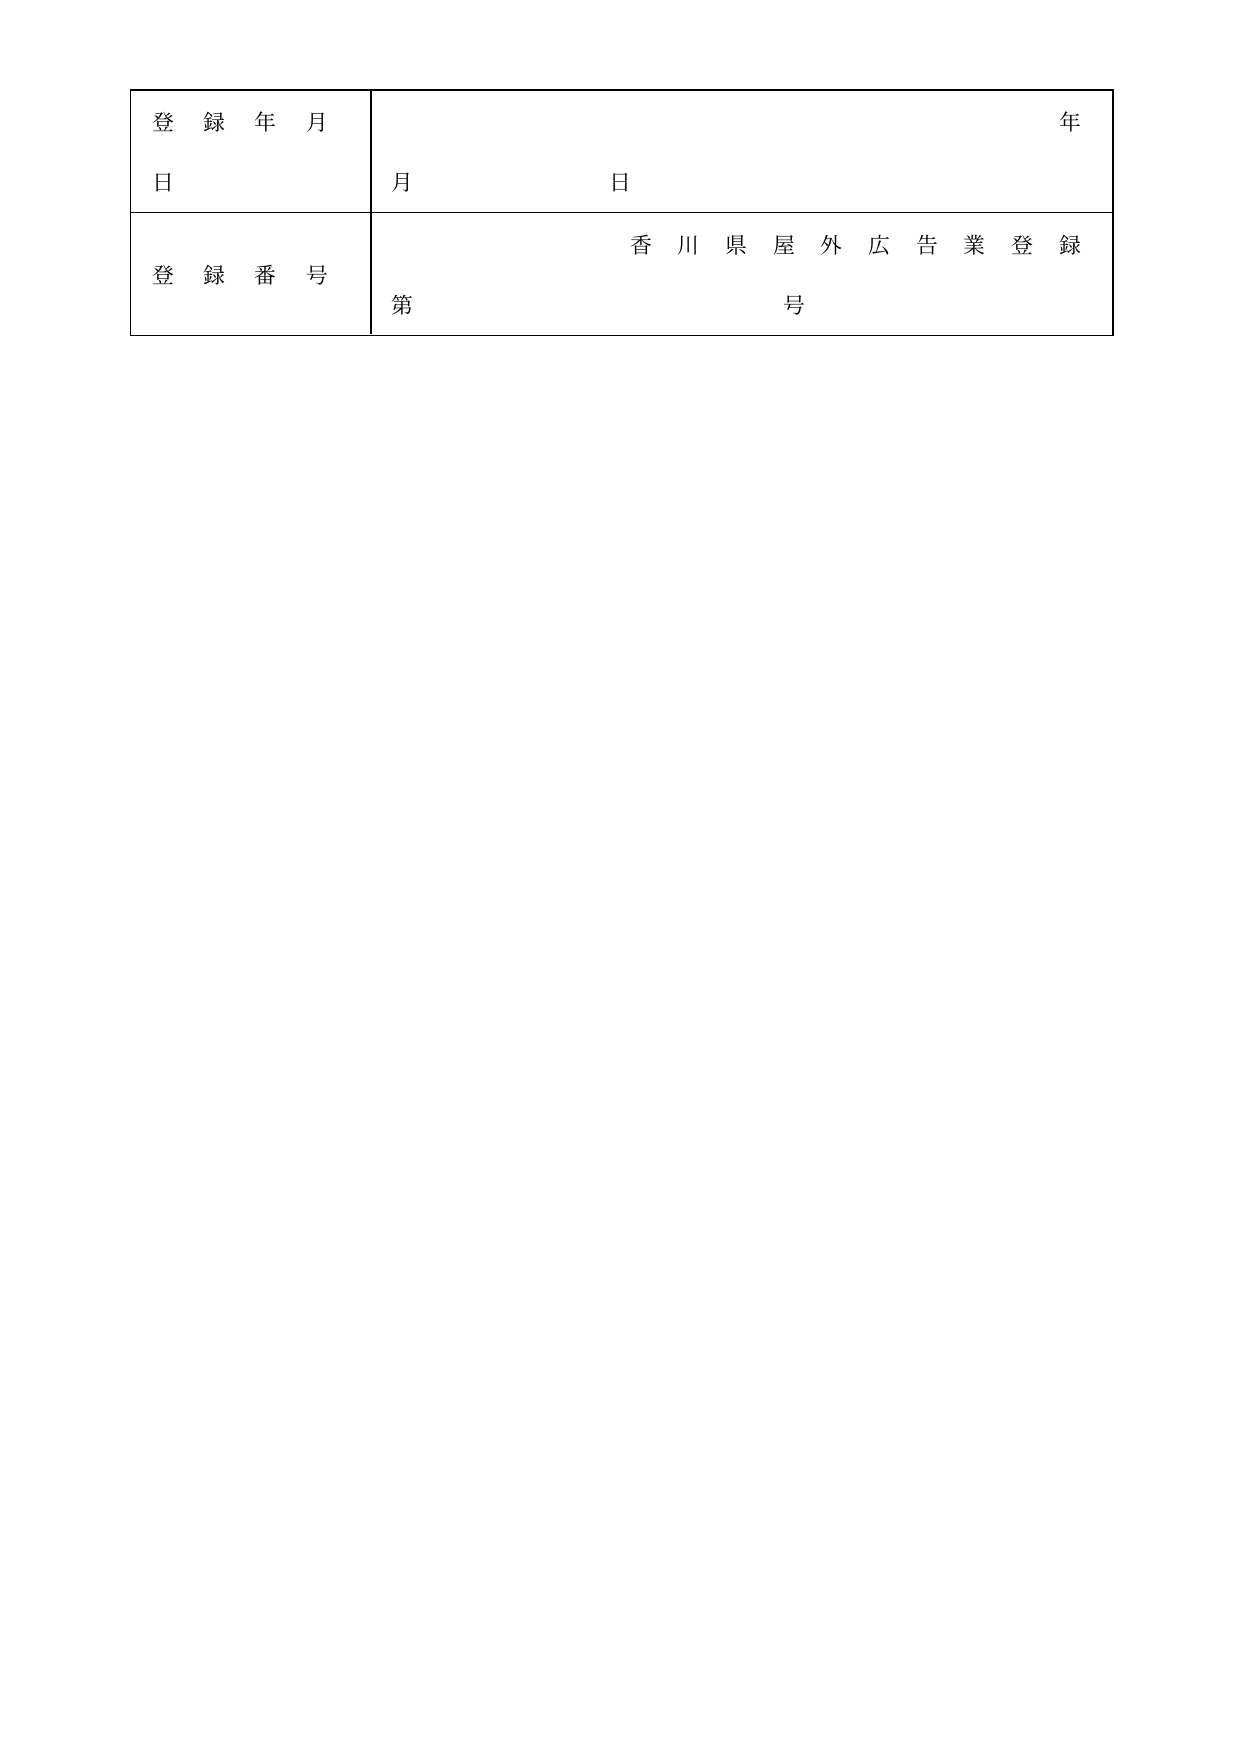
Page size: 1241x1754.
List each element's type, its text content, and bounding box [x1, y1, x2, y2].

table_header 年 月 日 [372, 91, 1112, 212]
table_cell 香川県屋外広告業登録 第 号 [372, 213, 1112, 334]
table_header 登録年月日 [131, 91, 370, 212]
table_cell 登録番号 [131, 213, 370, 334]
